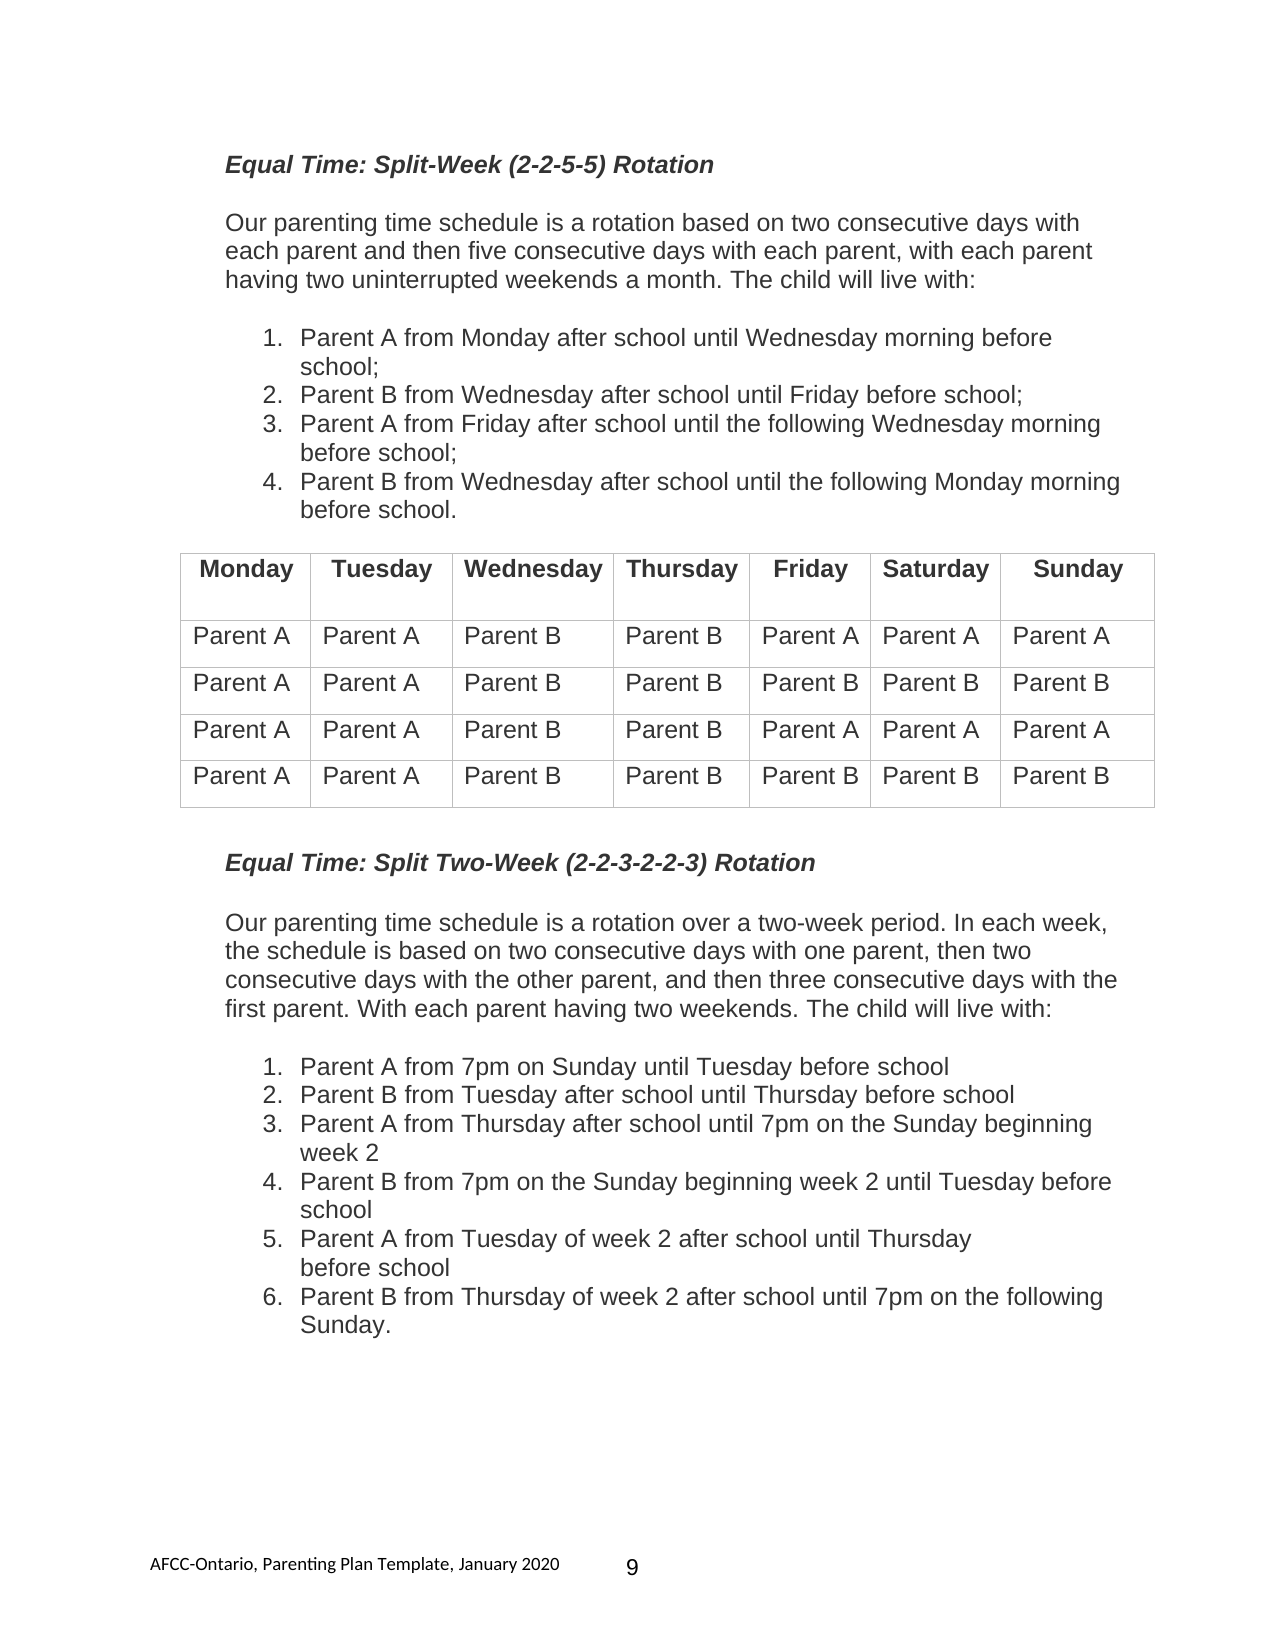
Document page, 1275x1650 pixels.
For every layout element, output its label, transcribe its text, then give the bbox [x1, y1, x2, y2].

table_header Thursday [614, 554, 749, 620]
table_header Tuesday [311, 554, 452, 620]
table_cell Parent A [181, 668, 310, 714]
table_cell Parent B [1001, 668, 1154, 714]
list Parent B from 7pm on the Sunday beginning week 2 until Tuesday before school [262, 1167, 1113, 1224]
table_cell Parent A [311, 621, 452, 667]
table_header Wednesday [453, 554, 613, 620]
table_cell Parent A [181, 761, 310, 807]
text Our parenting time schedule is a rotation based on two consecutive days with each parent and then five consecutive days with each parent, with each parent having two uninterrupted weekends a month. The child will live with: [225, 207, 1096, 294]
list Parent A from 7pm on Sunday until Tuesday before school [262, 1052, 1192, 1080]
list Parent A from Monday after school until Wednesday morning before school; [262, 323, 1054, 381]
list Parent B from Tuesday after school until Thursday before school [262, 1080, 1192, 1109]
list Parent B from Thursday of week 2 after school until 7pm on the following Sunday. [262, 1282, 1105, 1339]
table_cell Parent A [311, 761, 452, 807]
subtitle Equal Time: Split-Week (2-2-5-5) Rotation [225, 150, 1192, 179]
table_cell Parent A [750, 621, 870, 667]
table_cell Parent A [750, 715, 870, 760]
table_header Sunday [1001, 554, 1154, 620]
table_cell Parent B [614, 715, 749, 760]
table_cell Parent A [1001, 715, 1154, 760]
text Our parenting time schedule is a rotation over a two-week period. In each week, the schedule is based on two consecutive days with one parent, then two consecutive days with the other parent, and then three consecutive days with the first parent. With each parent having two weekends. The child will live with: [225, 907, 1121, 1022]
subtitle Equal Time: Split Two-Week (2-2-3-2-2-3) Rotation [225, 848, 1192, 877]
list Parent A from Thursday after school until 7pm on the Sunday beginning week 2 [262, 1109, 1094, 1167]
table_cell Parent B [453, 715, 613, 760]
list Parent B from Wednesday after school until the following Monday morning before school. [262, 467, 1122, 524]
table_cell Parent A [311, 668, 452, 714]
table_cell Parent A [181, 715, 310, 760]
table_cell Parent B [614, 761, 749, 807]
table_cell Parent B [614, 668, 749, 714]
table_cell Parent A [311, 715, 452, 760]
table_cell Parent B [453, 621, 613, 667]
table_header Friday [750, 554, 870, 620]
table_cell Parent B [614, 621, 749, 667]
table_cell Parent A [871, 621, 1000, 667]
table_cell Parent B [1001, 761, 1154, 807]
table_cell Parent A [871, 715, 1000, 760]
table_cell Parent B [871, 761, 1000, 807]
table_cell Parent B [453, 761, 613, 807]
table_cell Parent B [750, 668, 870, 714]
table_cell Parent B [453, 668, 613, 714]
list Parent A from Friday after school until the following Wednesday morning before school; [262, 409, 1102, 467]
table_cell Parent A [181, 621, 310, 667]
table_cell Parent B [750, 761, 870, 807]
list Parent B from Wednesday after school until Friday before school; [262, 381, 1192, 409]
list Parent A from Tuesday of week 2 after school until Thursday before school [262, 1224, 1049, 1282]
table_cell Parent B [871, 668, 1000, 714]
table_header Monday [181, 554, 310, 620]
table_cell Parent A [1001, 621, 1154, 667]
table_header Saturday [871, 554, 1000, 620]
